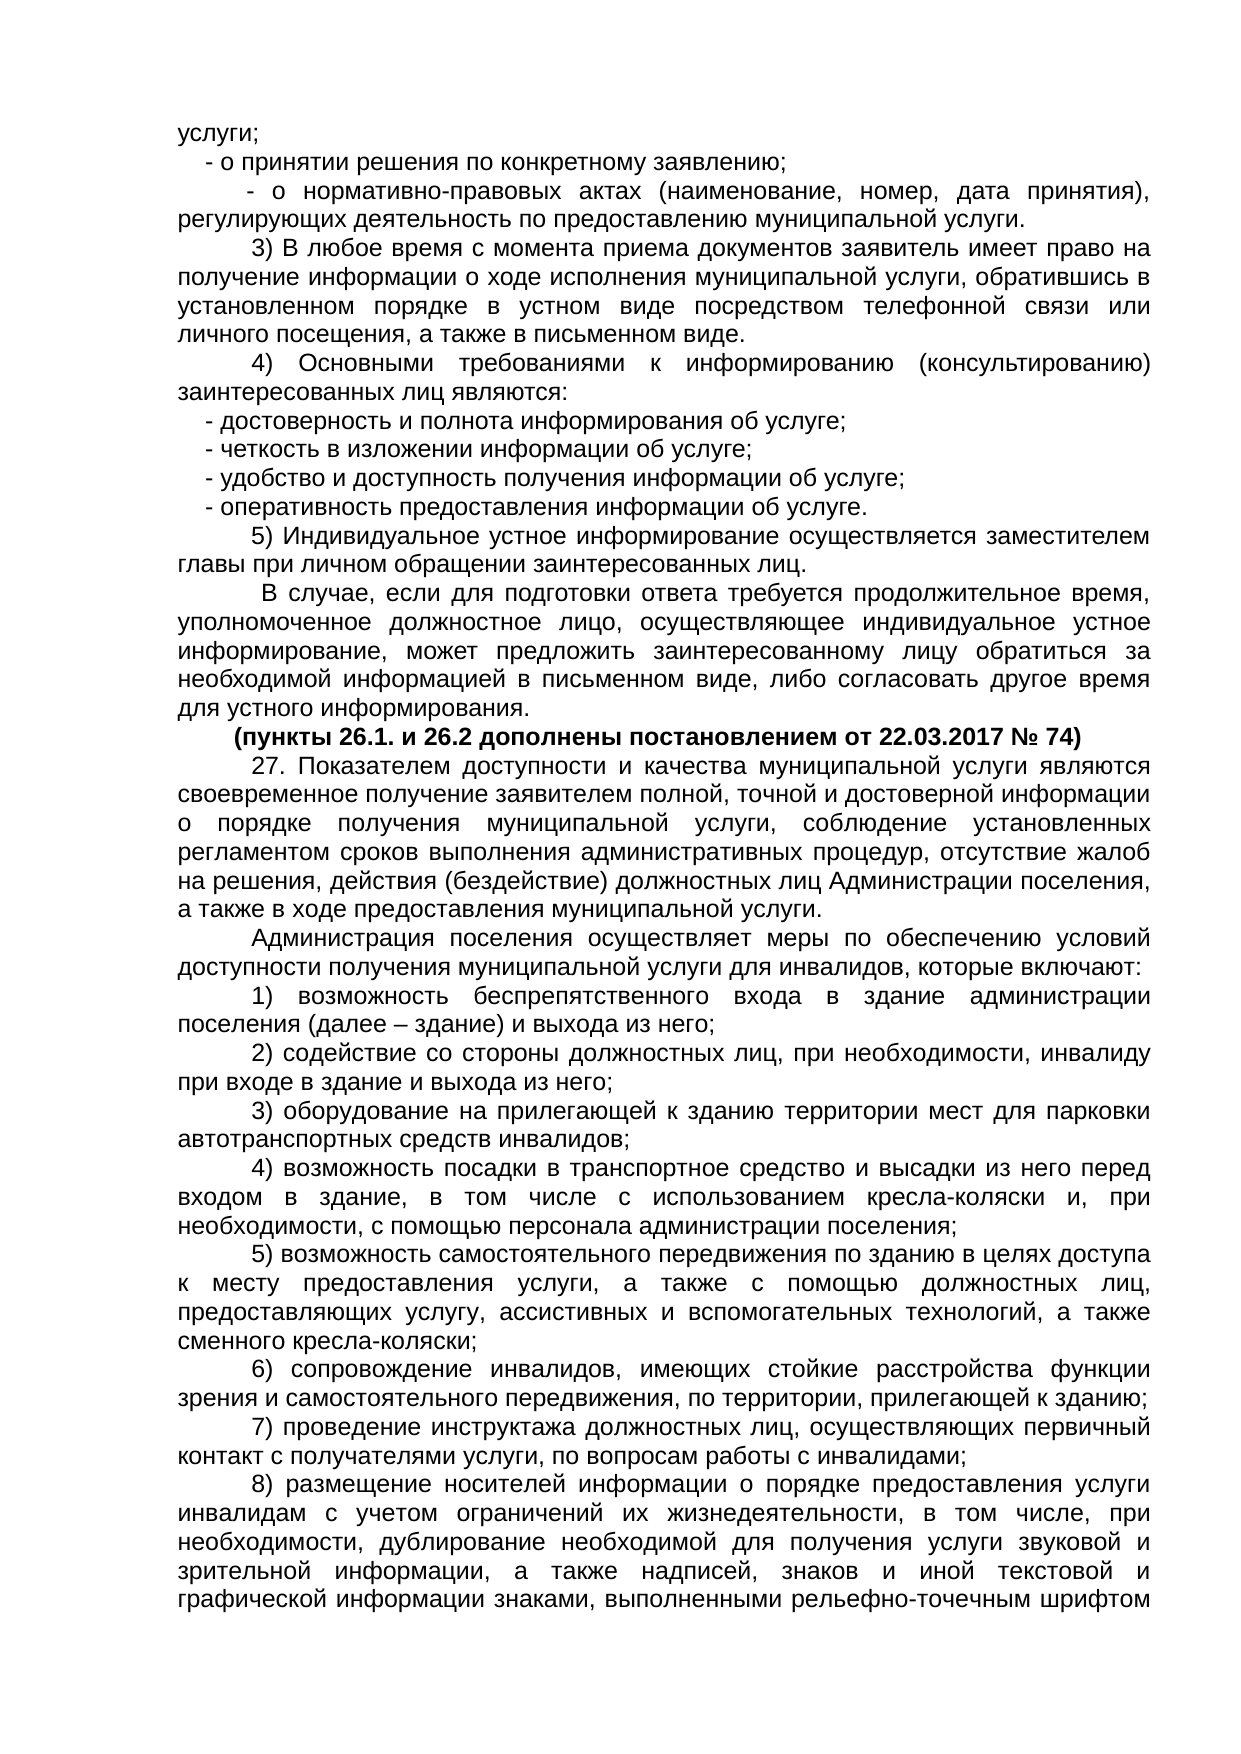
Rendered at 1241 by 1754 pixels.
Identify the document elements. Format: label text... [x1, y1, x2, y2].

text 4) возможность посадки в транспортное средство и высадки из него перед входом в здание, в том числе с использованием кресла-коляски и, при необходимости, с помощью персонала администрации поселения; [177, 1153, 1152, 1239]
text - четкость в изложении информации об услуге; [177, 434, 1152, 463]
text Администрация поселения осуществляет меры по обеспечению условий доступности получения муниципальной услуги для инвалидов, которые включают: [177, 923, 1152, 981]
text - достоверность и полнота информирования об услуге; [177, 406, 1152, 434]
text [177, 118, 1152, 147]
text 27. Показателем доступности и качества муниципальной услуги являются своевременное получение заявителем полной, точной и достоверной информации о порядке получения муниципальной услуги, соблюдение установленных регламентом сроков выполнения административных процедур, отсутствие жалоб на решения, действия (бездействие) должностных лиц Администрации поселения, а также в ходе предоставления муниципальной услуги. [177, 751, 1152, 923]
text 3) оборудование на прилегающей к зданию территории мест для парковки автотранспортных средств инвалидов; [177, 1096, 1152, 1153]
text 1) возможность беспрепятственного входа в здание администрации поселения (далее – здание) и выхода из него; [177, 981, 1152, 1038]
text - оперативность предоставления информации об услуге. [177, 492, 1152, 521]
text 7) проведение инструктажа должностных лиц, осуществляющих первичный контакт с получателями услуги, по вопросам работы с инвалидами; [177, 1412, 1152, 1469]
text (пункты 26.1. и 26.2 дополнены постановлением от 22.03.2017 № 74) [177, 722, 1152, 751]
text - о принятии решения по конкретному заявлению; [177, 147, 1152, 176]
text 2) содействие со стороны должностных лиц, при необходимости, инвалиду при входе в здание и выхода из него; [177, 1038, 1152, 1096]
text 5) возможность самостоятельного передвижения по зданию в целях доступа к месту предоставления услуги, а также с помощью должностных лиц, предоставляющих услугу, ассистивных и вспомогательных технологий, а также сменного кресла-коляски; [177, 1239, 1152, 1354]
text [177, 1469, 1152, 1613]
text 5) Индивидуальное устное информирование осуществляется заместителем главы при личном обращении заинтересованных лиц. [177, 521, 1152, 578]
text 6) сопровождение инвалидов, имеющих стойкие расстройства функции зрения и самостоятельного передвижения, по территории, прилегающей к зданию; [177, 1354, 1152, 1412]
text - о нормативно-правовых актах (наименование, номер, дата принятия), регулирующих деятельность по предоставлению муниципальной услуги. [177, 176, 1152, 233]
text - удобство и доступность получения информации об услуге; [177, 463, 1152, 492]
text В случае, если для подготовки ответа требуется продолжительное время, уполномоченное должностное лицо, осуществляющее индивидуальное устное информирование, может предложить заинтересованному лицу обратиться за необходимой информацией в письменном виде, либо согласовать другое время для устного информирования. [177, 578, 1152, 722]
text 3) В любое время с момента приема документов заявитель имеет право на получение информации о ходе исполнения муниципальной услуги, обратившись в установленном порядке в устном виде посредством телефонной связи или личного посещения, а также в письменном виде. [177, 233, 1152, 348]
text 4) Основными требованиями к информированию (консультированию) заинтересованных лиц являются: [177, 348, 1152, 406]
